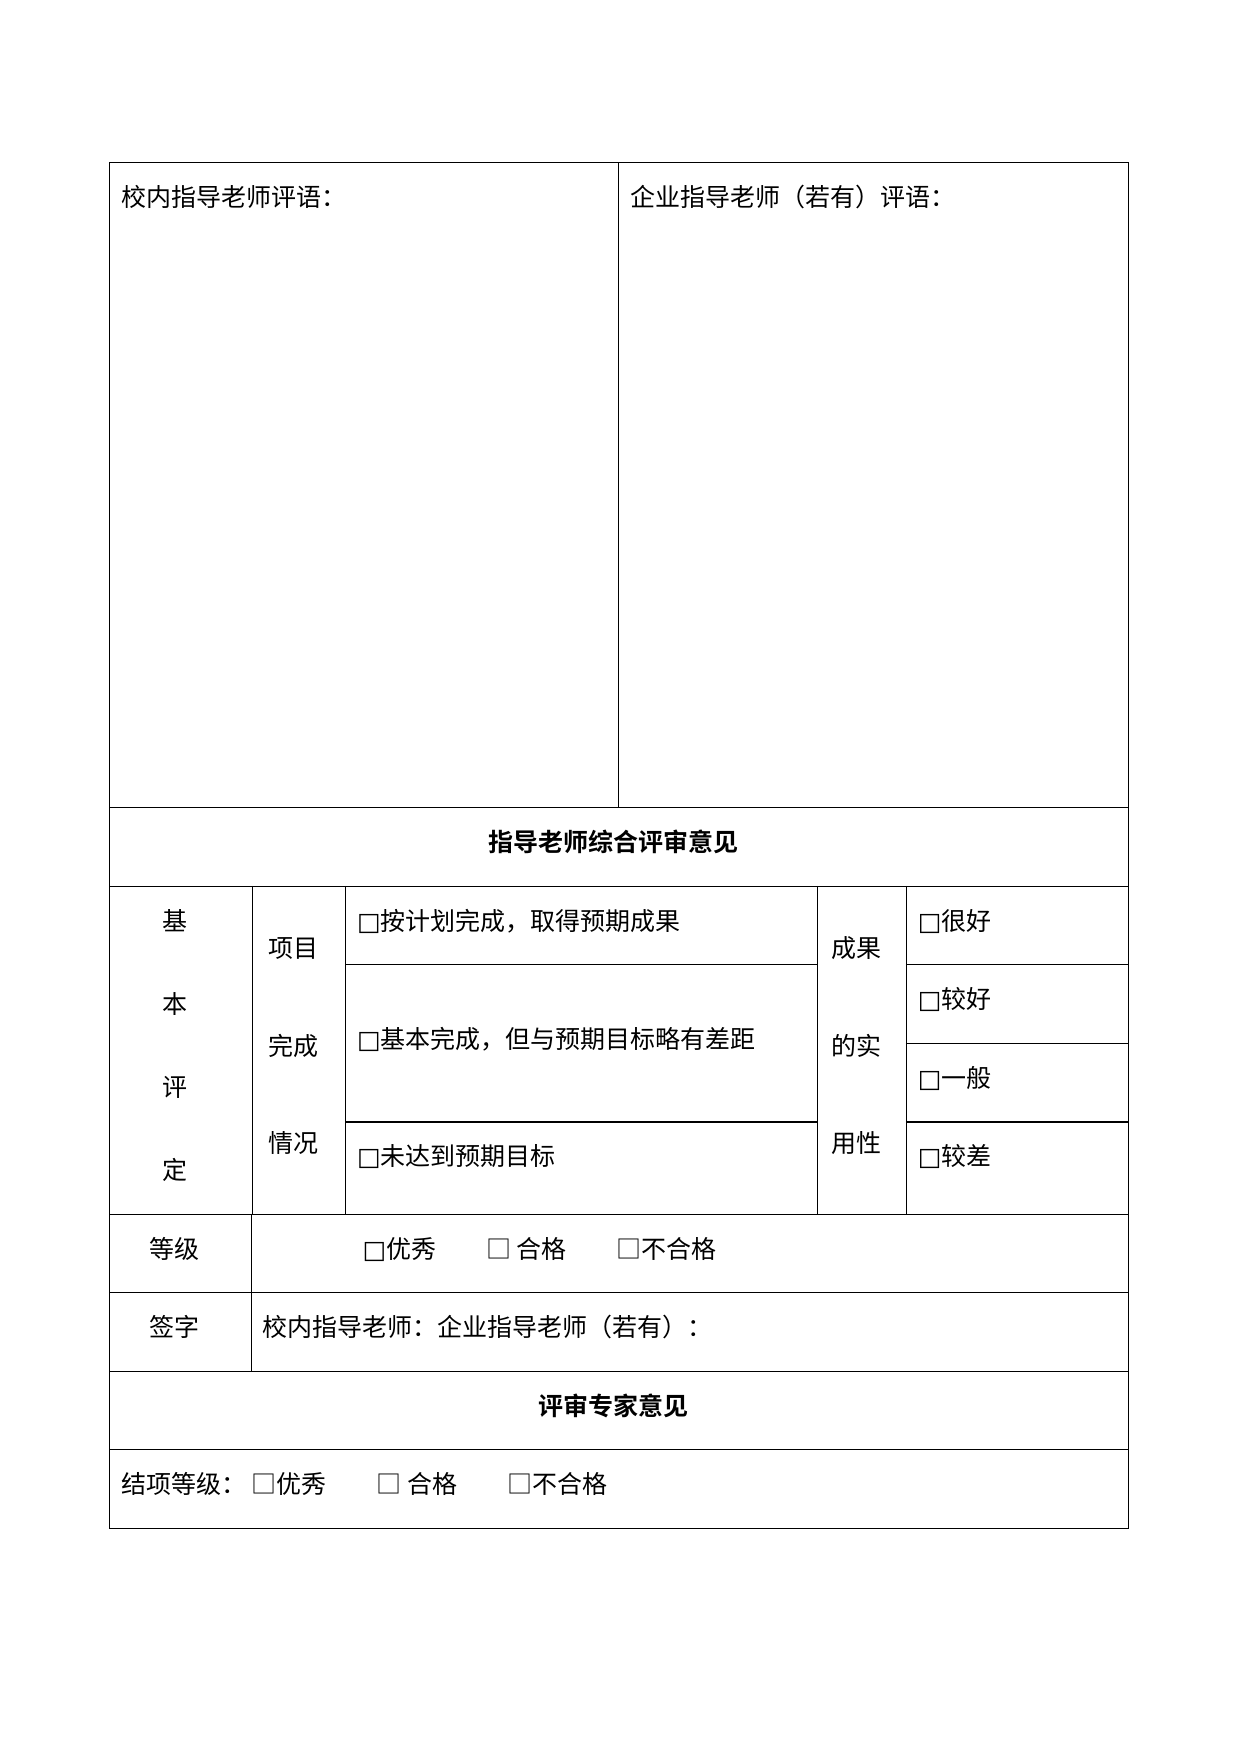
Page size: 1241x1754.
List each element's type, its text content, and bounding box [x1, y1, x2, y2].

table_cell 基 本 评 定 [110, 887, 252, 1214]
table_cell 指导老师综合评审意见 [110, 808, 1128, 886]
table_cell 成果 的实用性 [818, 887, 906, 1214]
table_cell □较差 [907, 1123, 1128, 1214]
table_cell □较好 [907, 965, 1128, 1043]
table_cell □基本完成，但与预期目标略有差距 [346, 965, 817, 1121]
table_cell □按计划完成，取得预期成果 [346, 887, 817, 964]
table_cell □很好 [907, 887, 1128, 964]
table_cell 等级 [110, 1215, 251, 1292]
table_cell □未达到预期目标 [346, 1123, 817, 1214]
table_cell 评审专家意见 [110, 1372, 1128, 1449]
table_cell 项目完成情况 [253, 887, 345, 1214]
table_cell 企业指导老师（若有）评语： [619, 163, 1128, 807]
table_cell □优秀 □ 合格 □不合格 [252, 1215, 1128, 1292]
table_cell 签字 [110, 1293, 251, 1371]
table_cell 校内指导老师：企业指导老师（若有）： [252, 1293, 1128, 1371]
table_cell 校内指导老师评语： [110, 163, 618, 807]
table_cell □一般 [907, 1044, 1128, 1121]
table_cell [110, 1450, 1128, 1528]
